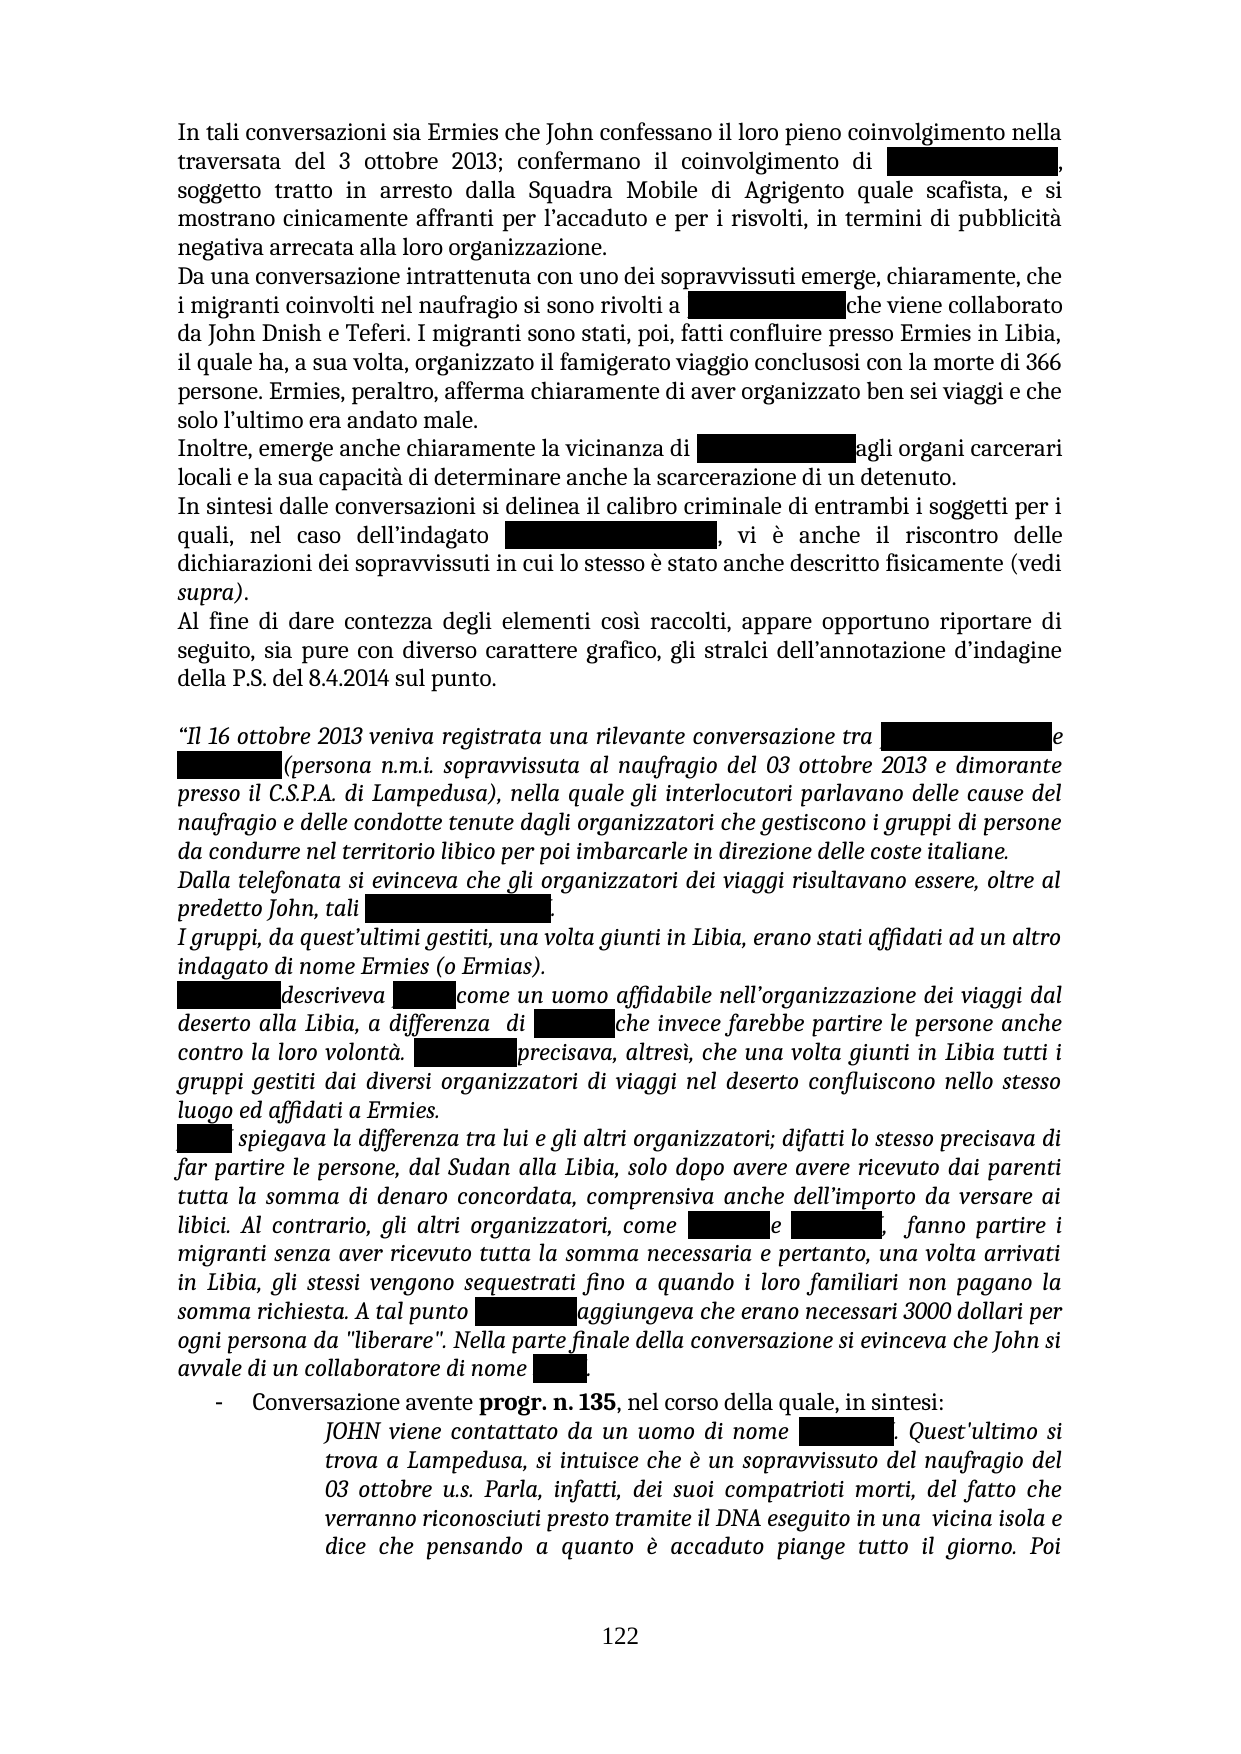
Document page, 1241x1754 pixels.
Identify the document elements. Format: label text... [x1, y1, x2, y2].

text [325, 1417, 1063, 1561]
text Dalla telefonata si evinceva che gli organizzatori dei viaggi risultavano essere, oltre al predetto John, tali TEFERI e SHUMAY. [177, 866, 1063, 923]
text Al fine di dare contezza degli elementi così raccolti, appare opportuno riportare di seguito, sia pure con diverso carattere grafico, gli stralci dell’annotazione d’indagine della P.S. del 8.4.2014 sul punto. [177, 607, 1063, 693]
text JOHN spiegava la differenza tra lui e gli altri organizzatori; difatti lo stesso precisava di far partire le persone, dal Sudan alla Libia, solo dopo avere avere ricevuto dai parenti tutta la somma di denaro concordata, comprensiva anche dell’importo da versare ai libici. Al contrario, gli altri organizzatori, come TEFERI e SHUMAY, fanno partire i migranti senza aver ricevuto tutta la somma necessaria e pertanto, una volta arrivati in Libia, gli stessi vengono sequestrati fino a quando i loro familiari non pagano la somma richiesta. A tal punto TSEGAZGI aggiungeva che erano necessari 3000 dollari per ogni persona da "liberare". Nella parte finale della conversazione si evinceva che John si avvale di un collaboratore di nome SAMÌ. [177, 1124, 1063, 1383]
text In tali conversazioni sia Ermies che John confessano il loro pieno coinvolgimento nella traversata del 3 ottobre 2013; confermano il coinvolgimento di Bensalem Kaled, soggetto tratto in arresto dalla Squadra Mobile di Agrigento quale scafista, e si mostrano cinicamente affranti per l’accaduto e per i risvolti, in termini di pubblicità negativa arrecata alla loro organizzazione. [177, 118, 1063, 262]
text TSEGAZGI descriveva JOHN come un uomo affidabile nell’organizzazione dei viaggi dal deserto alla Libia, a differenza di TEFERI che invece farebbe partire le persone anche contro la loro volontà. TSEGAZGI precisava, altresì, che una volta giunti in Libia tutti i gruppi gestiti dai diversi organizzatori di viaggi nel deserto confluiscono nello stesso luogo ed affidati a Ermies. [177, 981, 1063, 1124]
text Da una conversazione intrattenuta con uno dei sopravvissuti emerge, chiaramente, che i migranti coinvolti nel naufragio si sono rivolti a John MAHRAY che viene collaborato da John Dnish e Teferi. I migranti sono stati, poi, fatti confluire presso Ermies in Libia, il quale ha, a sua volta, organizzato il famigerato viaggio conclusosi con la morte di 366 persone. Ermies, peraltro, afferma chiaramente di aver organizzato ben sei viaggi e che solo l’ultimo era andato male. [177, 262, 1063, 434]
text I gruppi, da quest’ultimi gestiti, una volta giunti in Libia, erano stati affidati ad un altro indagato di nome Ermies (o Ermias). [177, 923, 1063, 981]
list Conversazione avente progr. n. 135, nel corso della quale, in sintesi: [215, 1383, 1063, 1417]
text Inoltre, emerge anche chiaramente la vicinanza di John MAHRAY agli organi carcerari locali e la sua capacità di determinare anche la scarcerazione di un detenuto. [177, 434, 1063, 492]
text In sintesi dalle conversazioni si delinea il calibro criminale di entrambi i soggetti per i quali, nel caso dell’indagato GHERMAY ERMIAS, vi è anche il riscontro delle dichiarazioni dei sopravvissuti in cui lo stesso è stato anche descritto fisicamente (vedi supra). [177, 492, 1063, 607]
text “Il 16 ottobre 2013 veniva registrata una rilevante conversazione tra JOHN MAHRAY e TSEGAZGI (persona n.m.i. sopravvissuta al naufragio del 03 ottobre 2013 e dimorante presso il C.S.P.A. di Lampedusa), nella quale gli interlocutori parlavano delle cause del naufragio e delle condotte tenute dagli organizzatori che gestiscono i gruppi di persone da condurre nel territorio libico per poi imbarcarle in direzione delle coste italiane. [177, 722, 1063, 866]
